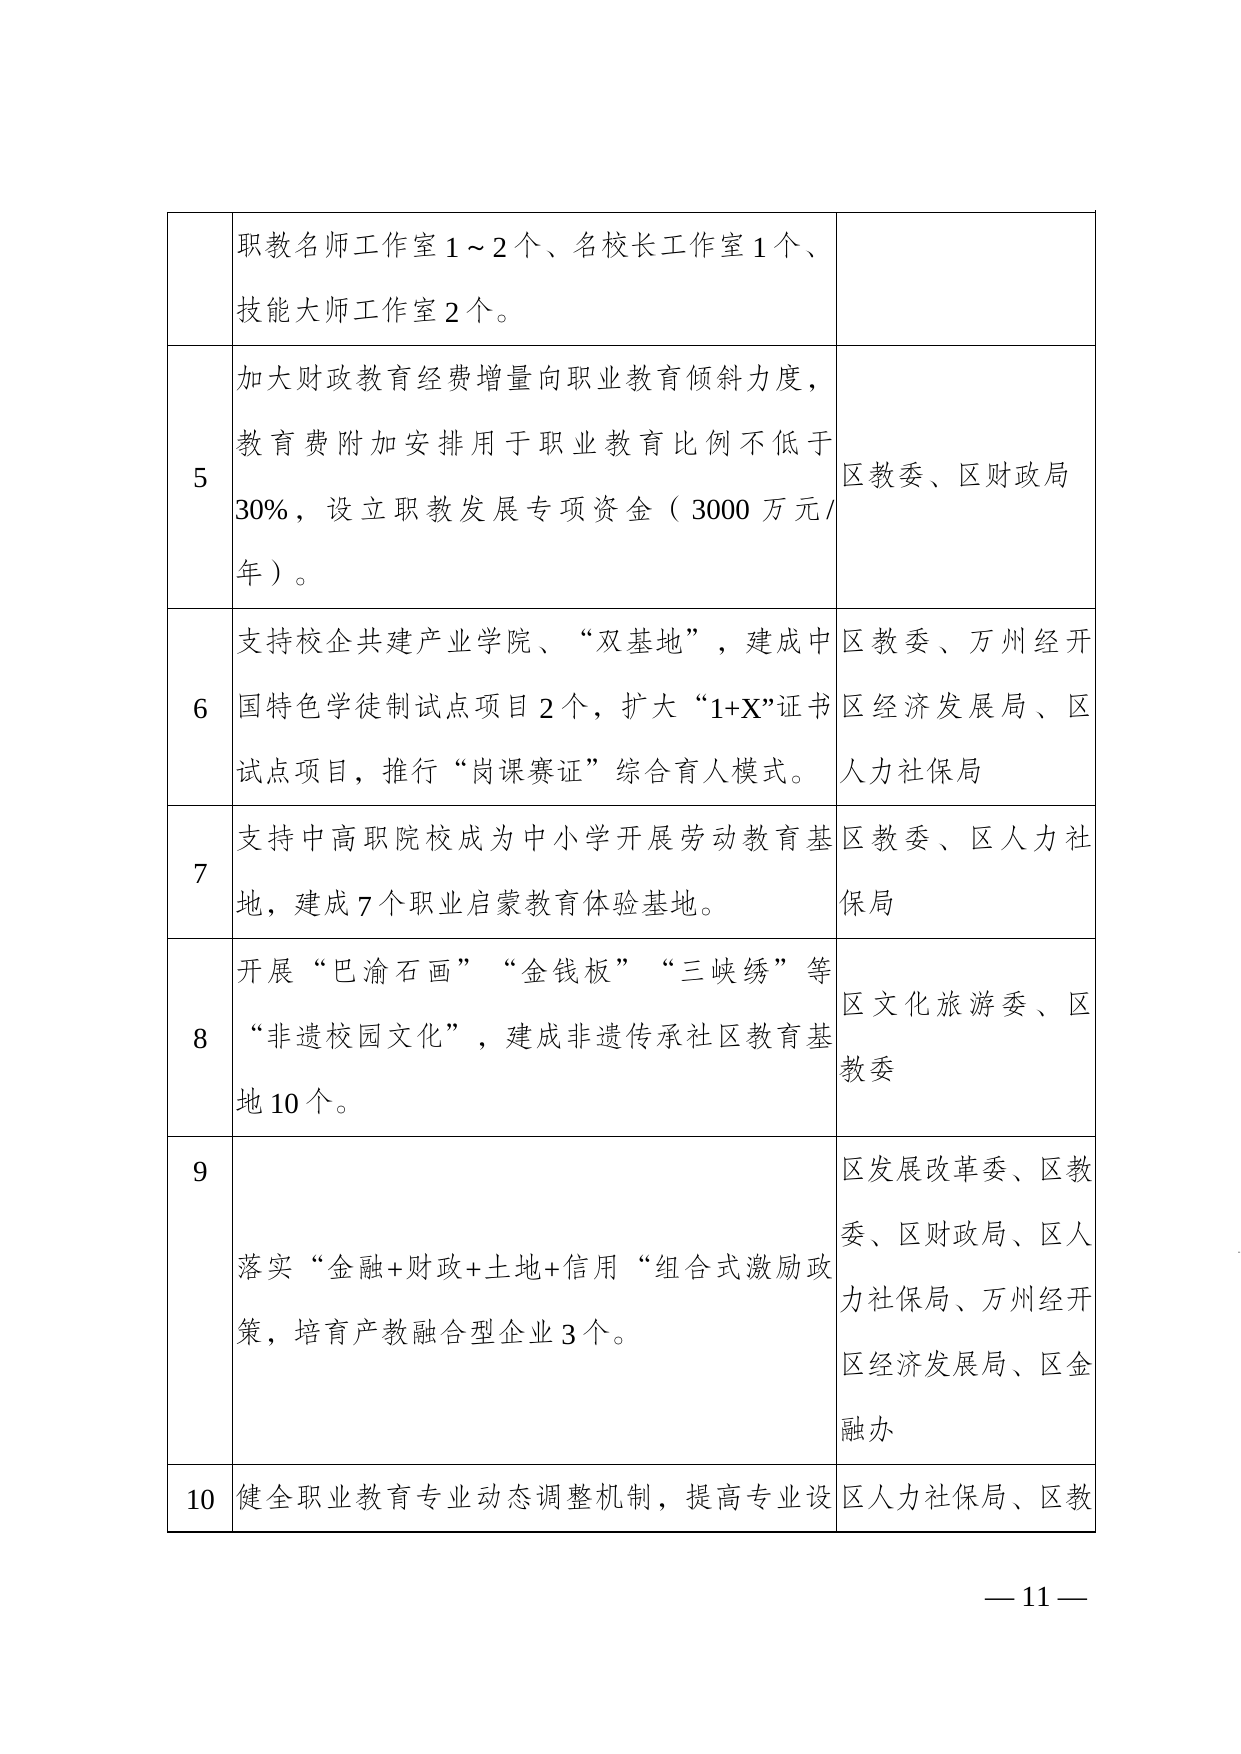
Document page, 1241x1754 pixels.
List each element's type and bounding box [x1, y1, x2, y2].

table_header [233, 806, 836, 938]
table_header [168, 1137, 232, 1464]
table_header [168, 609, 232, 805]
table_header [168, 806, 232, 938]
table_header [233, 609, 836, 805]
table_header [837, 939, 1095, 1136]
table_header [168, 1465, 232, 1531]
table_header [837, 1465, 1095, 1531]
table_header [837, 346, 1095, 608]
table_header [168, 939, 232, 1136]
table_header [837, 213, 1095, 345]
table_header [837, 1137, 1095, 1464]
table_header [837, 609, 1095, 805]
table_header [168, 213, 232, 345]
table_header [233, 1465, 836, 1531]
table_header [168, 346, 232, 608]
table_header [233, 213, 836, 345]
table_header [233, 1137, 836, 1464]
table_header [233, 939, 836, 1136]
table_header [233, 346, 836, 608]
table_header [837, 806, 1095, 938]
